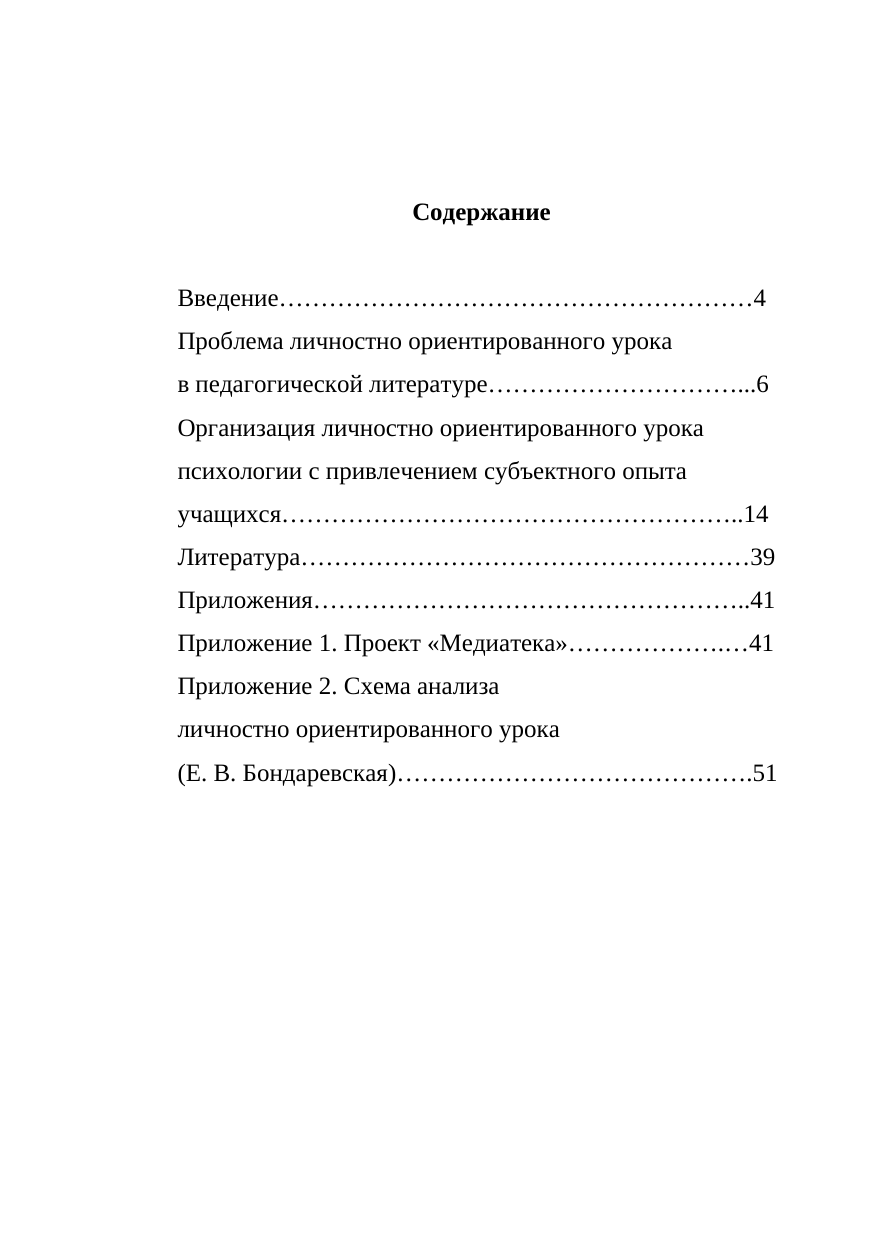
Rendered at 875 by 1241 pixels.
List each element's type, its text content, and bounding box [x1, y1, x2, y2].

text Организация личностно ориентированного урока [177, 413, 785, 441]
text психологии с привлечением субъектного опыта [177, 456, 785, 484]
text (Е. В. Бондаревская)…………………………………….51 [177, 758, 785, 786]
text Проблема личностно ориентированного урока [177, 326, 785, 355]
text учащихся………………………………………………..14 [177, 499, 785, 528]
text Литература………………………………………………39 [177, 542, 785, 571]
text в педагогической литературе…………………………...6 [177, 369, 785, 398]
text Приложение 1. Проект «Медиатека»……………….…41 [177, 628, 785, 657]
text Введение…………………………………………………4 [177, 283, 785, 312]
text Содержание [177, 197, 785, 226]
text Приложения……………………………………………..41 [177, 585, 785, 614]
text Приложение 2. Схема анализа [177, 671, 785, 700]
text личностно ориентированного урока [177, 714, 785, 743]
